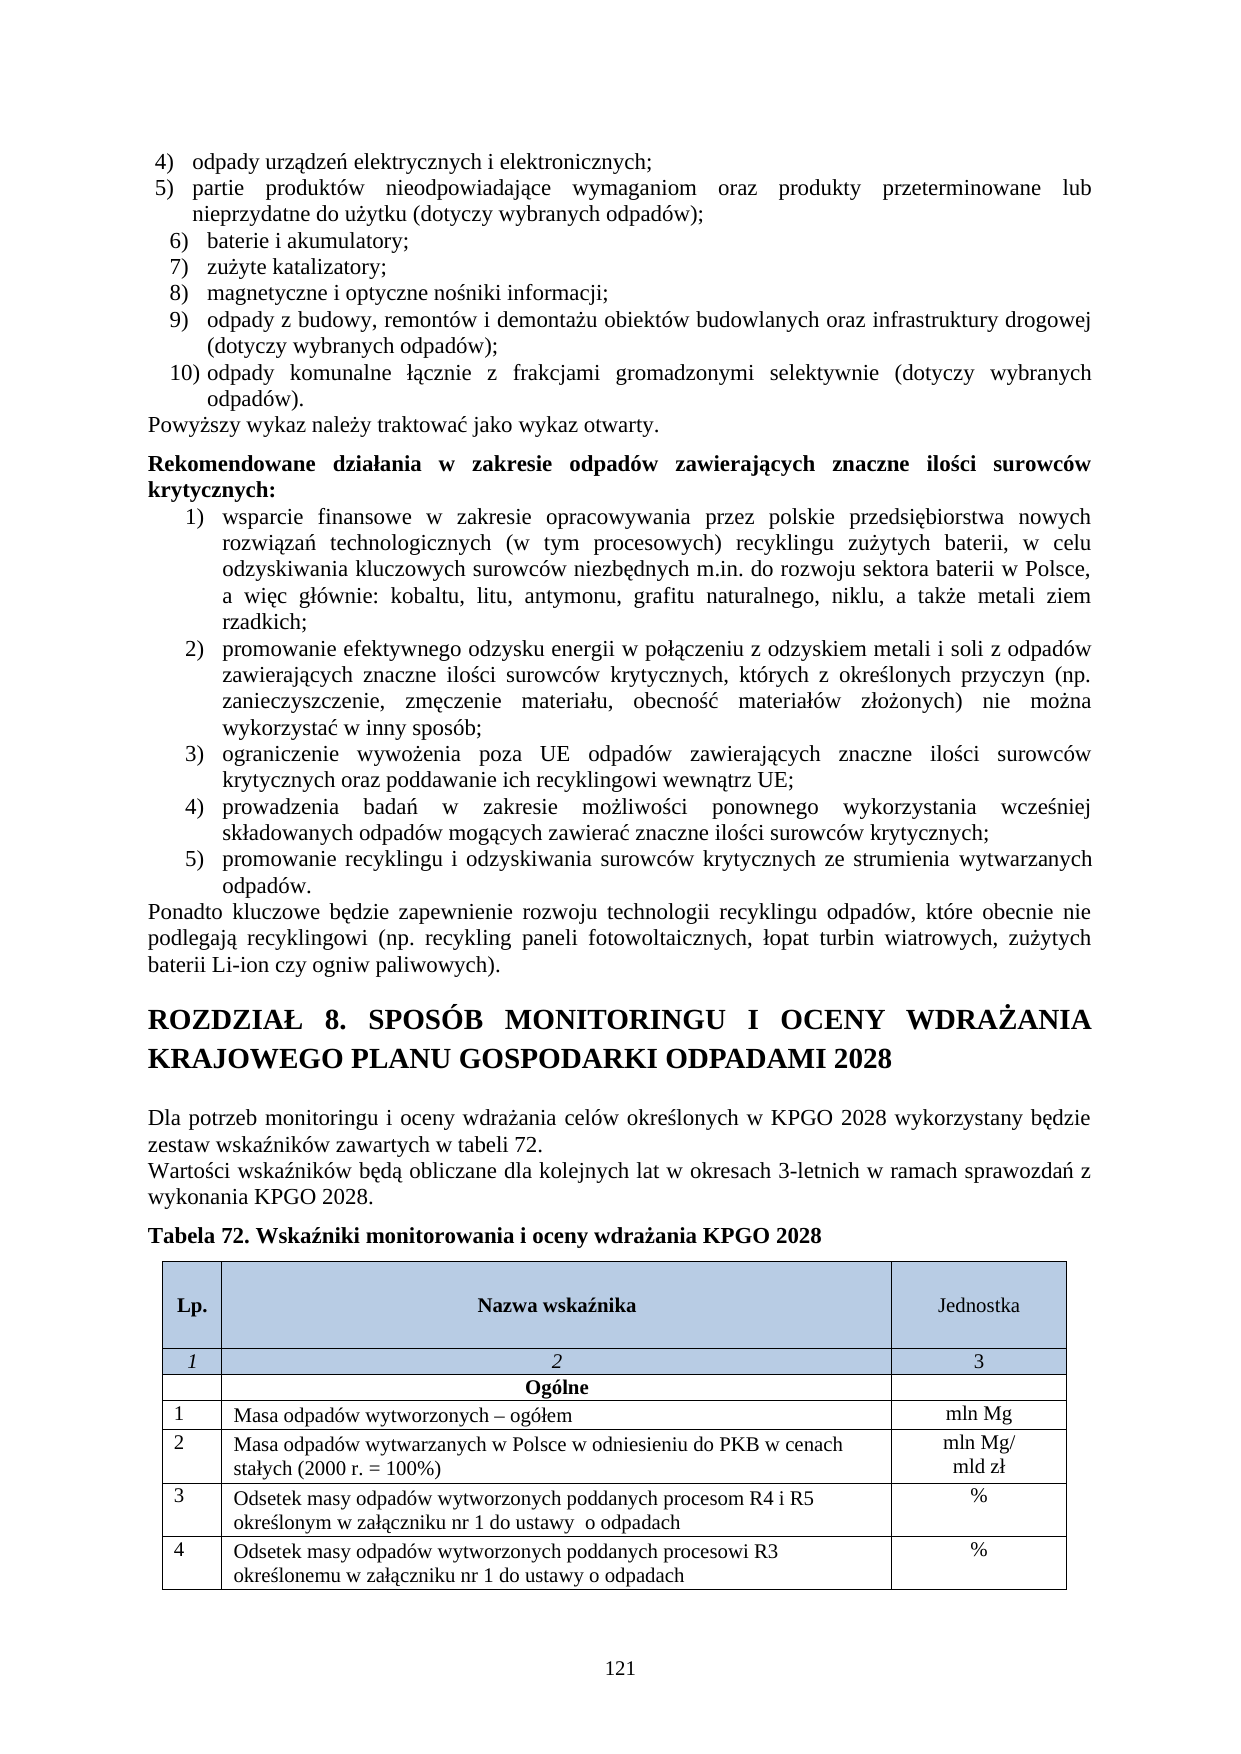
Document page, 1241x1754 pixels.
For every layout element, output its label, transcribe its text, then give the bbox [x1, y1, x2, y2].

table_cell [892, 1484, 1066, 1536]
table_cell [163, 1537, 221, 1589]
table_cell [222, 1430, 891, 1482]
text Dla potrzeb monitoringu i oceny wdrażania celów określonych w KPGO 2028 wykorzystany będzie zestaw wskaźników zawartych w tabeli 72. [148, 1104, 1092, 1157]
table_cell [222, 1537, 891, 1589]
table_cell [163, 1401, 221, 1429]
list promowanie recyklingu i odzyskiwania surowców krytycznych ze strumienia wytwarzanych odpadów. [185, 845, 1092, 898]
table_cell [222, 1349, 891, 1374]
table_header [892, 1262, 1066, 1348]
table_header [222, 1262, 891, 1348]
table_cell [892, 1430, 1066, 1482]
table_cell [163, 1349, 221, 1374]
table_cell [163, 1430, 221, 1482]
text Ponadto kluczowe będzie zapewnienie rozwoju technologii recyklingu odpadów, które obecnie nie podlegają recyklingowi (np. recykling paneli fotowoltaicznych, łopat turbin wiatrowych, zużytych baterii Li-ion czy ogniw paliwowych). [148, 898, 1092, 977]
list baterie i akumulatory; [169, 227, 1092, 253]
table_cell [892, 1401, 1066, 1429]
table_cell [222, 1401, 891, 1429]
subtitle ROZDZIAŁ 8. SPOSÓB MONITORINGU I OCENY WDRAŻANIA KRAJOWEGO PLANU GOSPODARKI ODPADAMI 2028 [148, 1002, 1092, 1074]
list odpady komunalne łącznie z frakcjami gromadzonymi selektywnie (dotyczy wybranych odpadów). [169, 358, 1092, 411]
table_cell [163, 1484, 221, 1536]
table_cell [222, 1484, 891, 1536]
list odpady z budowy, remontów i demontażu obiektów budowlanych oraz infrastruktury drogowej (dotyczy wybranych odpadów); [169, 306, 1092, 358]
text Rekomendowane działania w zakresie odpadów zawierających znaczne ilości surowców krytycznych: [148, 450, 1092, 503]
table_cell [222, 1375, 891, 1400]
text Powyższy wykaz należy traktować jako wykaz otwarty. [148, 411, 1092, 438]
list promowanie efektywnego odzysku energii w połączeniu z odzyskiem metali i soli z odpadów zawierających znaczne ilości surowców krytycznych, których z określonych przyczyn (np. zanieczyszczenie, zmęczenie materiału, obecność materiałów złożonych) nie można wykorzystać w inny sposób; [185, 634, 1092, 740]
list ograniczenie wywożenia poza UE odpadów zawierających znaczne ilości surowców krytycznych oraz poddawanie ich recyklingowi wewnątrz UE; [185, 740, 1092, 793]
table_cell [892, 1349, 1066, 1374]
list partie produktów nieodpowiadające wymaganiom oraz produkty przeterminowane lub nieprzydatne do użytku (dotyczy wybranych odpadów); [154, 174, 1092, 227]
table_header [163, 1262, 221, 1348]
list prowadzenia badań w zakresie możliwości ponownego wykorzystania wcześniej składowanych odpadów mogących zawierać znaczne ilości surowców krytycznych; [185, 793, 1092, 845]
list wsparcie finansowe w zakresie opracowywania przez polskie przedsiębiorstwa nowych rozwiązań technologicznych (w tym procesowych) recyklingu zużytych baterii, w celu odzyskiwania kluczowych surowców niezbędnych m.in. do rozwoju sektora baterii w Polsce, a więc głównie: kobaltu, litu, antymonu, grafitu naturalnego, niklu, a także metali ziem rzadkich; [185, 503, 1092, 634]
text Tabela 72. Wskaźniki monitorowania i oceny wdrażania KPGO 2028 [148, 1222, 1092, 1248]
text Wartości wskaźników będą obliczane dla kolejnych lat w okresach 3-letnich w ramach sprawozdań z wykonania KPGO 2028. [148, 1157, 1092, 1210]
list magnetyczne i optyczne nośniki informacji; [169, 279, 1092, 306]
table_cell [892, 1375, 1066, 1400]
list zużyte katalizatory; [169, 253, 1092, 279]
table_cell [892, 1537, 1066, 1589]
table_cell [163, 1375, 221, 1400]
list odpady urządzeń elektrycznych i elektronicznych; [154, 148, 1092, 174]
